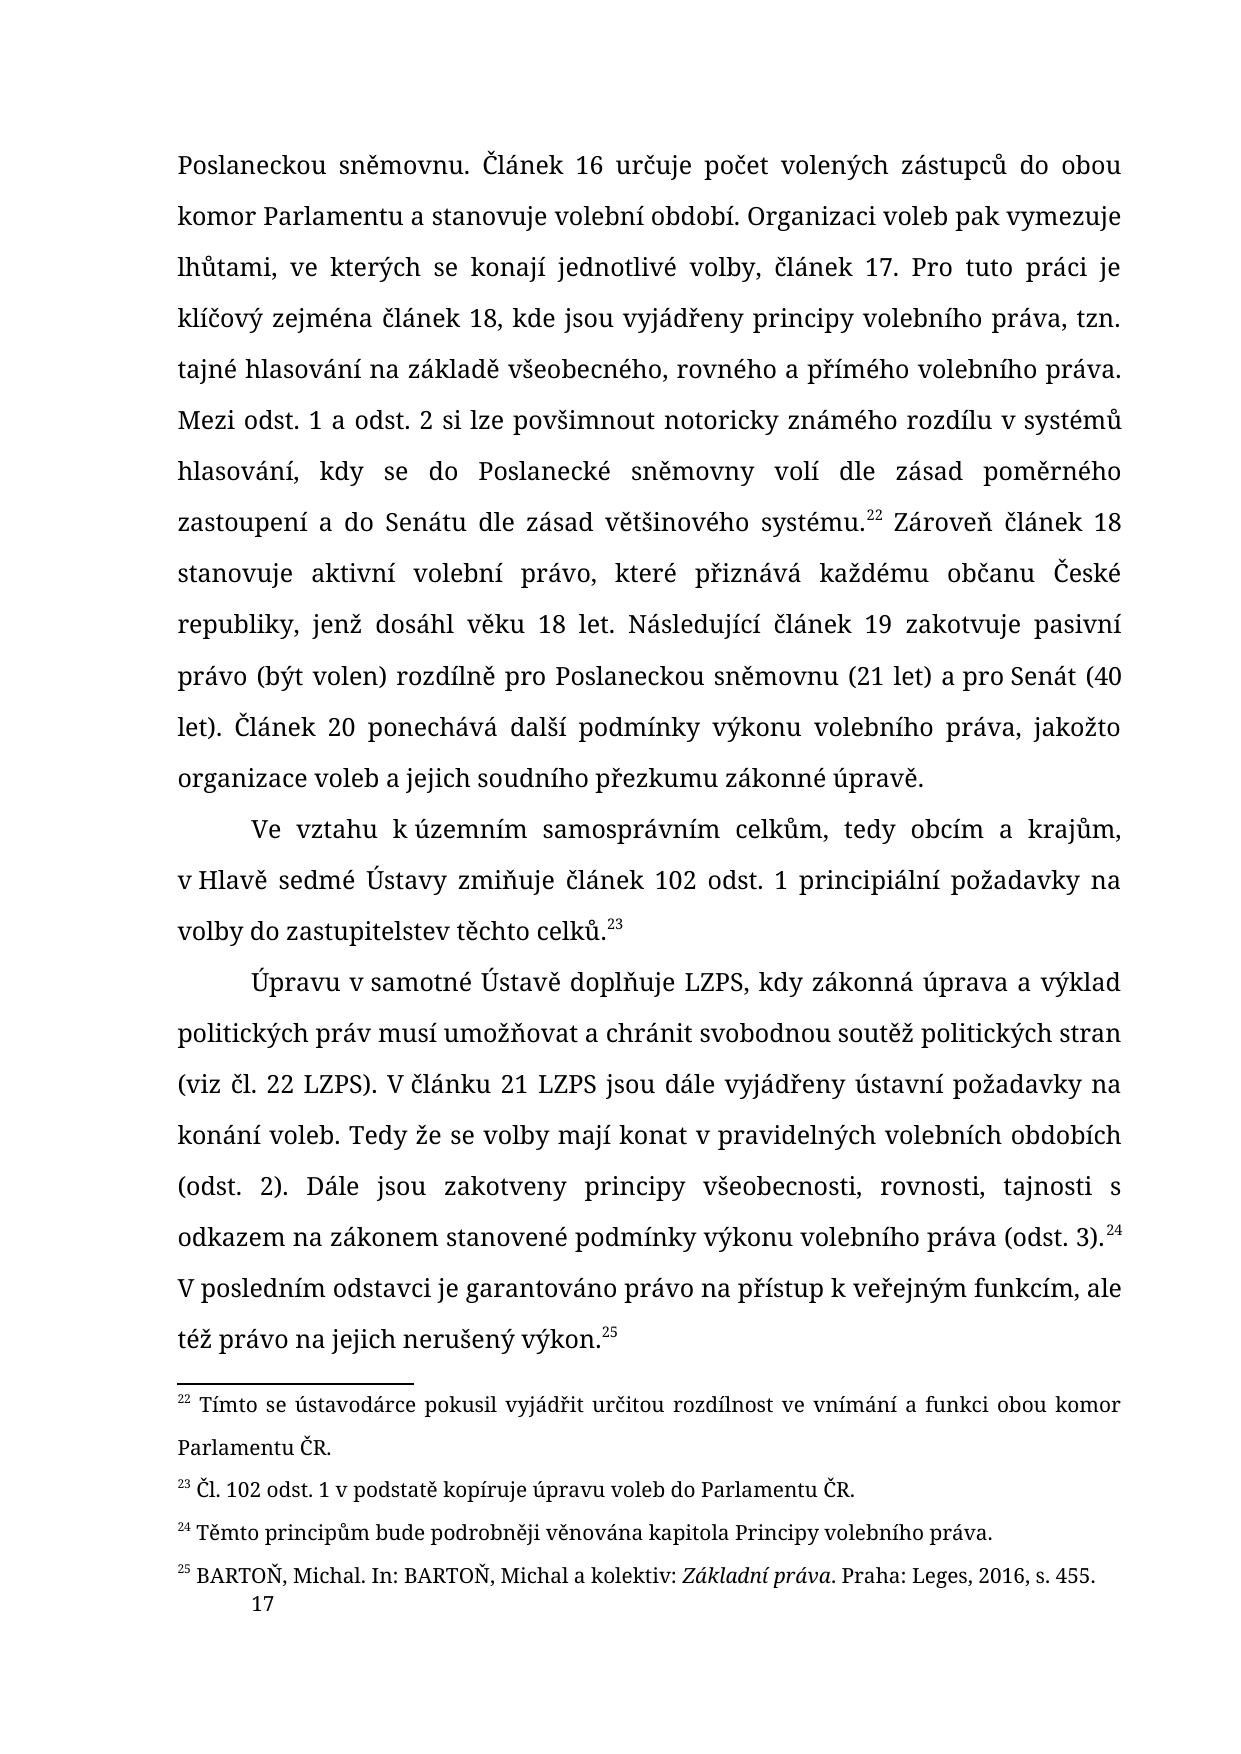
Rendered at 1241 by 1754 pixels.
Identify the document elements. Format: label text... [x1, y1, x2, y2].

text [177, 148, 1122, 794]
text Úpravu v samotné Ústavě doplňuje LZPS, kdy zákonná úprava a výklad politických práv musí umožňovat a chránit svobodnou soutěž politických stran (viz čl. 22 LZPS). V článku 21 LZPS jsou dále vyjádřeny ústavní požadavky na konání voleb. Tedy že se volby mají konat v pravidelných volebních obdobích (odst. 2). Dále jsou zakotveny principy všeobecnosti, rovnosti, tajnosti s odkazem na zákonem stanovené podmínky výkonu volebního práva (odst. 3). V posledním odstavci je garantováno právo na přístup k veřejným funkcím, ale též právo na jejich nerušený výkon. [177, 964, 1122, 1356]
text Ve vztahu k územním samosprávním celkům, tedy obcím a krajům, v Hlavě sedmé Ústavy zmiňuje článek 102 odst. 1 principiální požadavky na volby do zastupitelstev těchto celků. [177, 811, 1122, 947]
